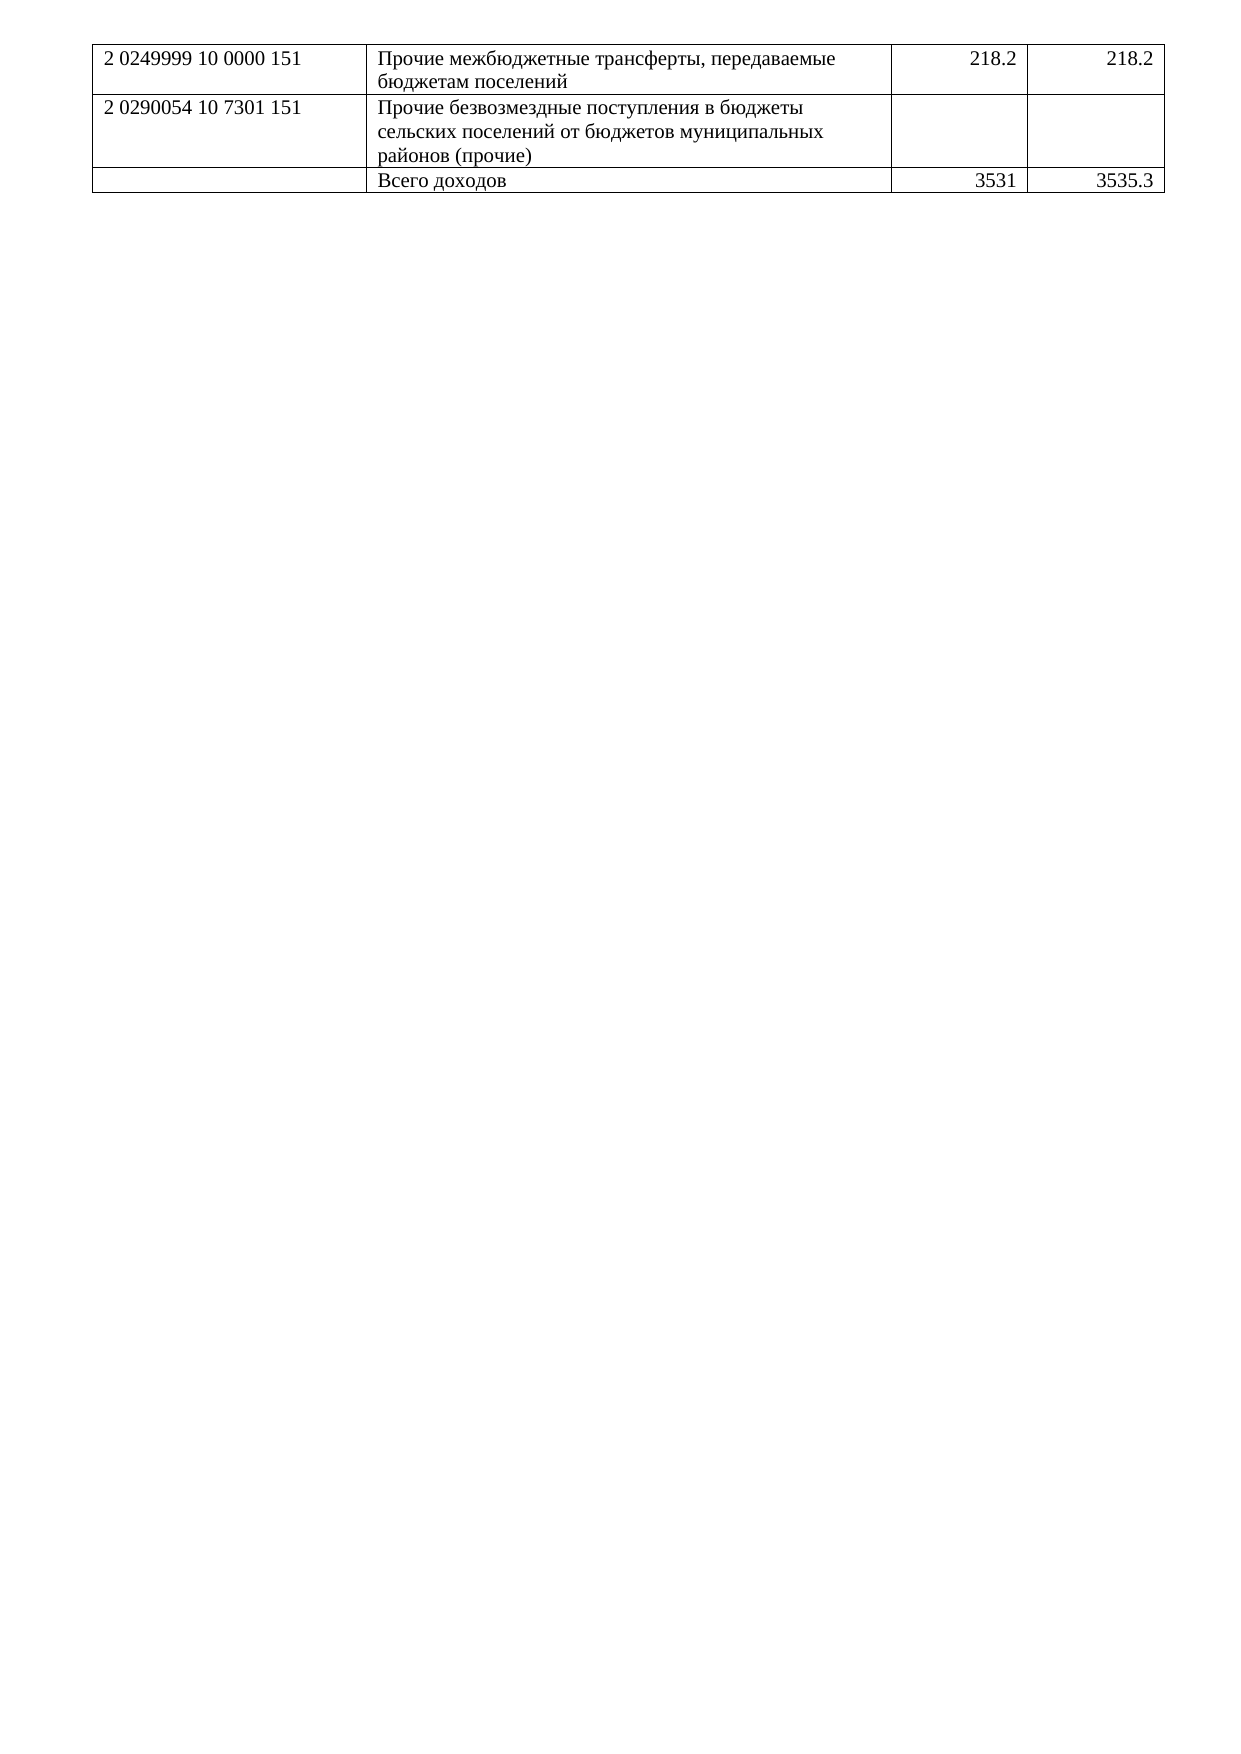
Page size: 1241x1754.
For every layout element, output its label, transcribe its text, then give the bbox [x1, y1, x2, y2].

table_cell 2 0249999 10 0000 151 [93, 45, 366, 93]
table_cell 2 0290054 10 7301 151 [93, 95, 366, 167]
table_cell 218.2 [1028, 45, 1164, 93]
table_cell [892, 95, 1027, 167]
table_cell [93, 168, 366, 192]
table_cell 3531 [892, 168, 1027, 192]
table_cell Всего доходов [367, 168, 891, 192]
table_cell [1028, 95, 1164, 167]
table_cell 3535.3 [1028, 168, 1164, 192]
table_cell Прочие безвозмездные поступления в бюджеты сельских поселений от бюджетов муниципальных районов (прочие) [367, 95, 891, 167]
table_cell Прочие межбюджетные трансферты, передаваемые бюджетам поселений [367, 45, 891, 93]
table_cell 218.2 [892, 45, 1027, 93]
